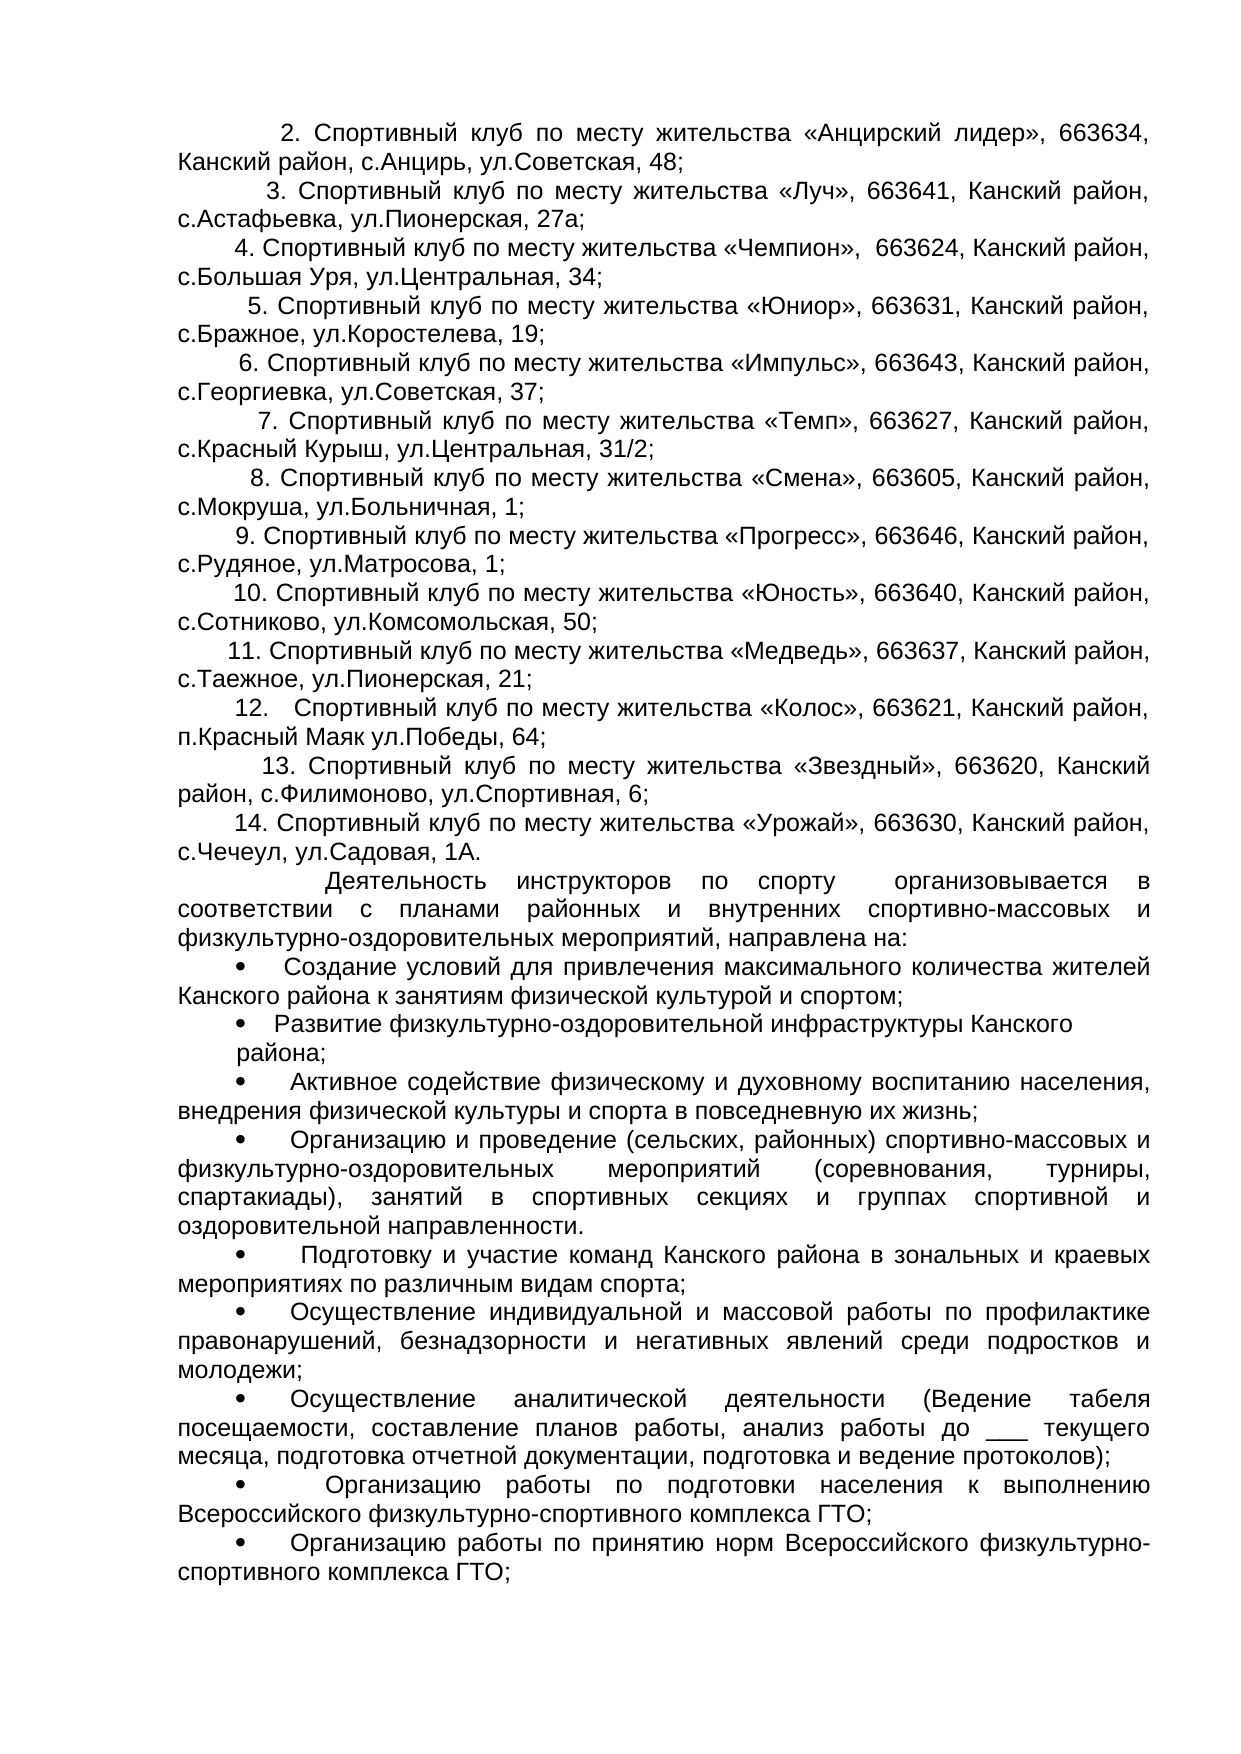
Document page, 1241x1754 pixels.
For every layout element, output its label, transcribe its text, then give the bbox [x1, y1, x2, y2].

text 8. Спортивный клуб по месту жительства «Смена», 663605, Канский район, с.Мокруша, ул.Больничная, 1; [177, 463, 1152, 521]
text 7. Спортивный клуб по месту жительства «Темп», 663627, Канский район, с.Красный Курыш, ул.Центральная, 31/2; [177, 406, 1152, 463]
text 2. Спортивный клуб по месту жительства «Анцирский лидер», 663634, Канский район, с.Анцирь, ул.Советская, 48; [177, 118, 1152, 176]
list Организацию работы по подготовки населения к выполнению Всероссийского физкультурно-спортивного комплекса ГТО; [177, 1470, 1152, 1528]
text Деятельность инструкторов по спорту организовывается в соответствии с планами районных и внутренних спортивно-массовых и физкультурно-оздоровительных мероприятий, направлена на: [177, 866, 1152, 952]
list Подготовку и участие команд Канского района в зональных и краевых мероприятиях по различным видам спорта; [177, 1240, 1152, 1297]
list Осуществление индивидуальной и массовой работы по профилактике правонарушений, безнадзорности и негативных явлений среди подростков и молодежи; [177, 1297, 1152, 1384]
list Организацию и проведение (сельских, районных) спортивно-массовых и физкультурно-оздоровительных мероприятий (соревнования, турниры, спартакиады), занятий в спортивных секциях и группах спортивной и оздоровительной направленности. [177, 1125, 1152, 1240]
text 9. Спортивный клуб по месту жительства «Прогресс», 663646, Канский район, с.Рудяное, ул.Матросова, 1; [177, 521, 1152, 578]
text 6. Спортивный клуб по месту жительства «Импульс», 663643, Канский район, с.Георгиевка, ул.Советская, 37; [177, 348, 1152, 406]
text 3. Спортивный клуб по месту жительства «Луч», 663641, Канский район, с.Астафьевка, ул.Пионерская, 27а; [177, 176, 1152, 233]
text 14. Спортивный клуб по месту жительства «Урожай», 663630, Канский район, с.Чечеул, ул.Садовая, 1А. [177, 808, 1152, 866]
text 11. Спортивный клуб по месту жительства «Медведь», 663637, Канский район, с.Таежное, ул.Пионерская, 21; [177, 636, 1152, 693]
text 10. Спортивный клуб по месту жительства «Юность», 663640, Канский район, с.Сотниково, ул.Комсомольская, 50; [177, 578, 1152, 636]
list Осуществление аналитической деятельности (Ведение табеля посещаемости, составление планов работы, анализ работы до ___ текущего месяца, подготовка отчетной документации, подготовка и ведение протоколов); [177, 1384, 1152, 1470]
text 4. Спортивный клуб по месту жительства «Чемпион», 663624, Канский район, с.Большая Уря, ул.Центральная, 34; [177, 233, 1152, 291]
list Активное содействие физическому и духовному воспитанию населения, внедрения физической культуры и спорта в повседневную их жизнь; [177, 1067, 1152, 1125]
text района; [177, 1038, 1152, 1067]
list Организацию работы по принятию норм Всероссийского физкультурно-спортивного комплекса ГТО; [177, 1528, 1152, 1585]
text 12. Спортивный клуб по месту жительства «Колос», 663621, Канский район, п.Красный Маяк ул.Победы, 64; [177, 693, 1152, 751]
text 13. Спортивный клуб по месту жительства «Звездный», 663620, Канский район, с.Филимоново, ул.Спортивная, 6; [177, 751, 1152, 808]
list Развитие физкультурно-оздоровительной инфраструктуры Канского [177, 1009, 1152, 1038]
text 5. Спортивный клуб по месту жительства «Юниор», 663631, Канский район, с.Бражное, ул.Коростелева, 19; [177, 291, 1152, 348]
list Создание условий для привлечения максимального количества жителей Канского района к занятиям физической культурой и спортом; [177, 952, 1152, 1009]
